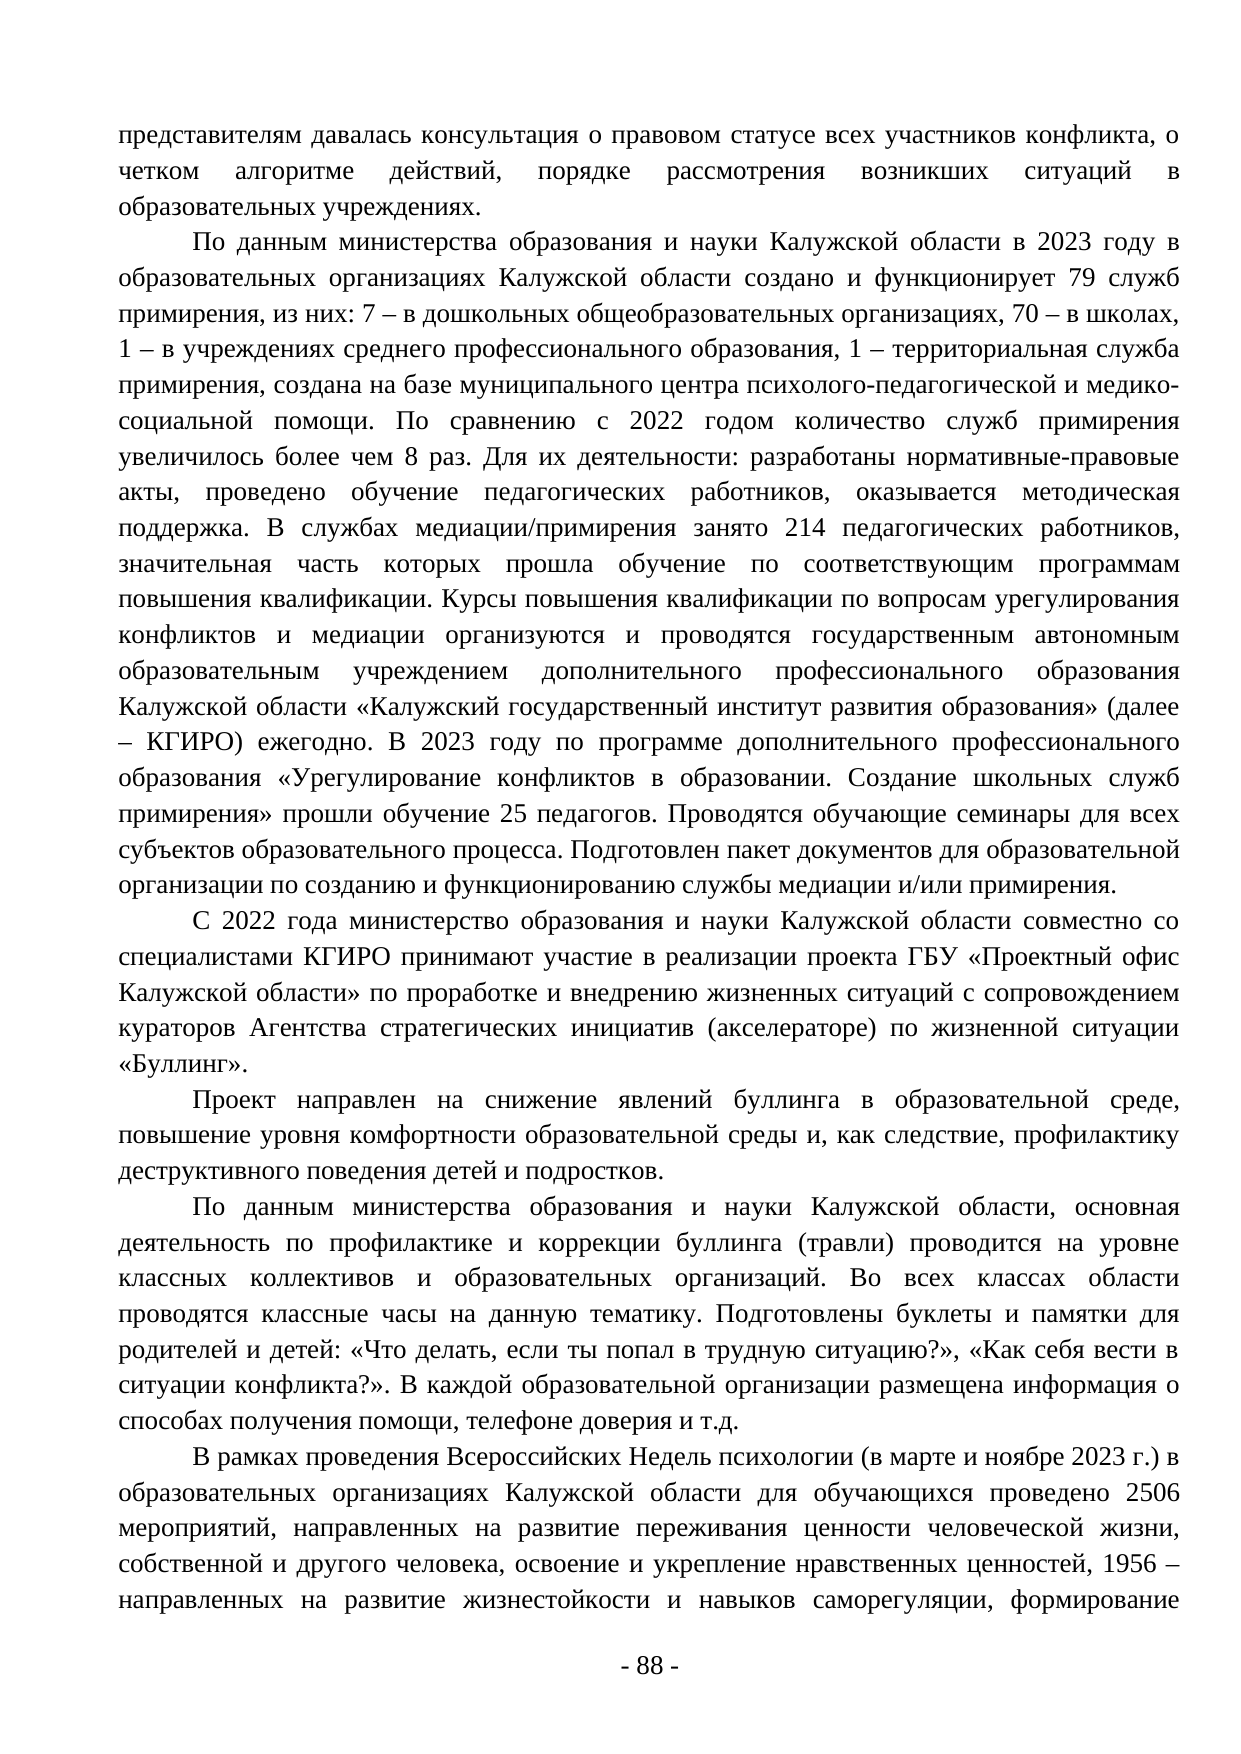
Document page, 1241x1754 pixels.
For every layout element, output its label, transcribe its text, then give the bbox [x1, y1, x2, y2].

text С 2022 года министерство образования и науки Калужской области совместно со специалистами КГИРО принимают участие в реализации проекта ГБУ «Проектный офис Калужской области» по проработке и внедрению жизненных ситуаций с сопровождением кураторов Агентства стратегических инициатив (акселераторе) по жизненной ситуации «Буллинг». [118, 904, 1181, 1078]
text Проект направлен на снижение явлений буллинга в образовательной среде, повышение уровня комфортности образовательной среды и, как следствие, профилактику деструктивного поведения детей и подростков. [118, 1083, 1181, 1185]
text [118, 118, 1181, 221]
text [118, 1440, 1181, 1614]
text По данным министерства образования и науки Калужской области в 2023 году в образовательных организациях Калужской области создано и функционирует 79 служб примирения, из них: 7 – в дошкольных общеобразовательных организациях, 70 – в школах, 1 – в учреждениях среднего профессионального образования, 1 – территориальная служба примирения, создана на базе муниципального центра психолого-педагогической и медико-социальной помощи. По сравнению с 2022 годом количество служб примирения увеличилось более чем 8 раз. Для их деятельности: разработаны нормативные-правовые акты, проведено обучение педагогических работников, оказывается методическая поддержка. В службах медиации/примирения занято 214 педагогических работников, значительная часть которых прошла обучение по соответствующим программам повышения квалификации. Курсы повышения квалификации по вопросам урегулирования конфликтов и медиации организуются и проводятся государственным автономным образовательным учреждением дополнительного профессионального образования Калужской области «Калужский государственный институт развития образования» (далее – КГИРО) ежегодно. В 2023 году по программе дополнительного профессионального образования «Урегулирование конфликтов в образовании. Создание школьных служб примирения» прошли обучение 25 педагогов. Проводятся обучающие семинары для всех субъектов образовательного процесса. Подготовлен пакет документов для образовательной организации по созданию и функционированию службы медиации и/или примирения. [118, 225, 1181, 899]
text По данным министерства образования и науки Калужской области, основная деятельность по профилактике и коррекции буллинга (травли) проводится на уровне классных коллективов и образовательных организаций. Во всех классах области проводятся классные часы на данную тематику. Подготовлены буклеты и памятки для родителей и детей: «Что делать, если ты попал в трудную ситуацию?», «Как себя вести в ситуации конфликта?». В каждой образовательной организации размещена информация о способах получения помощи, телефоне доверия и т.д. [118, 1190, 1181, 1436]
